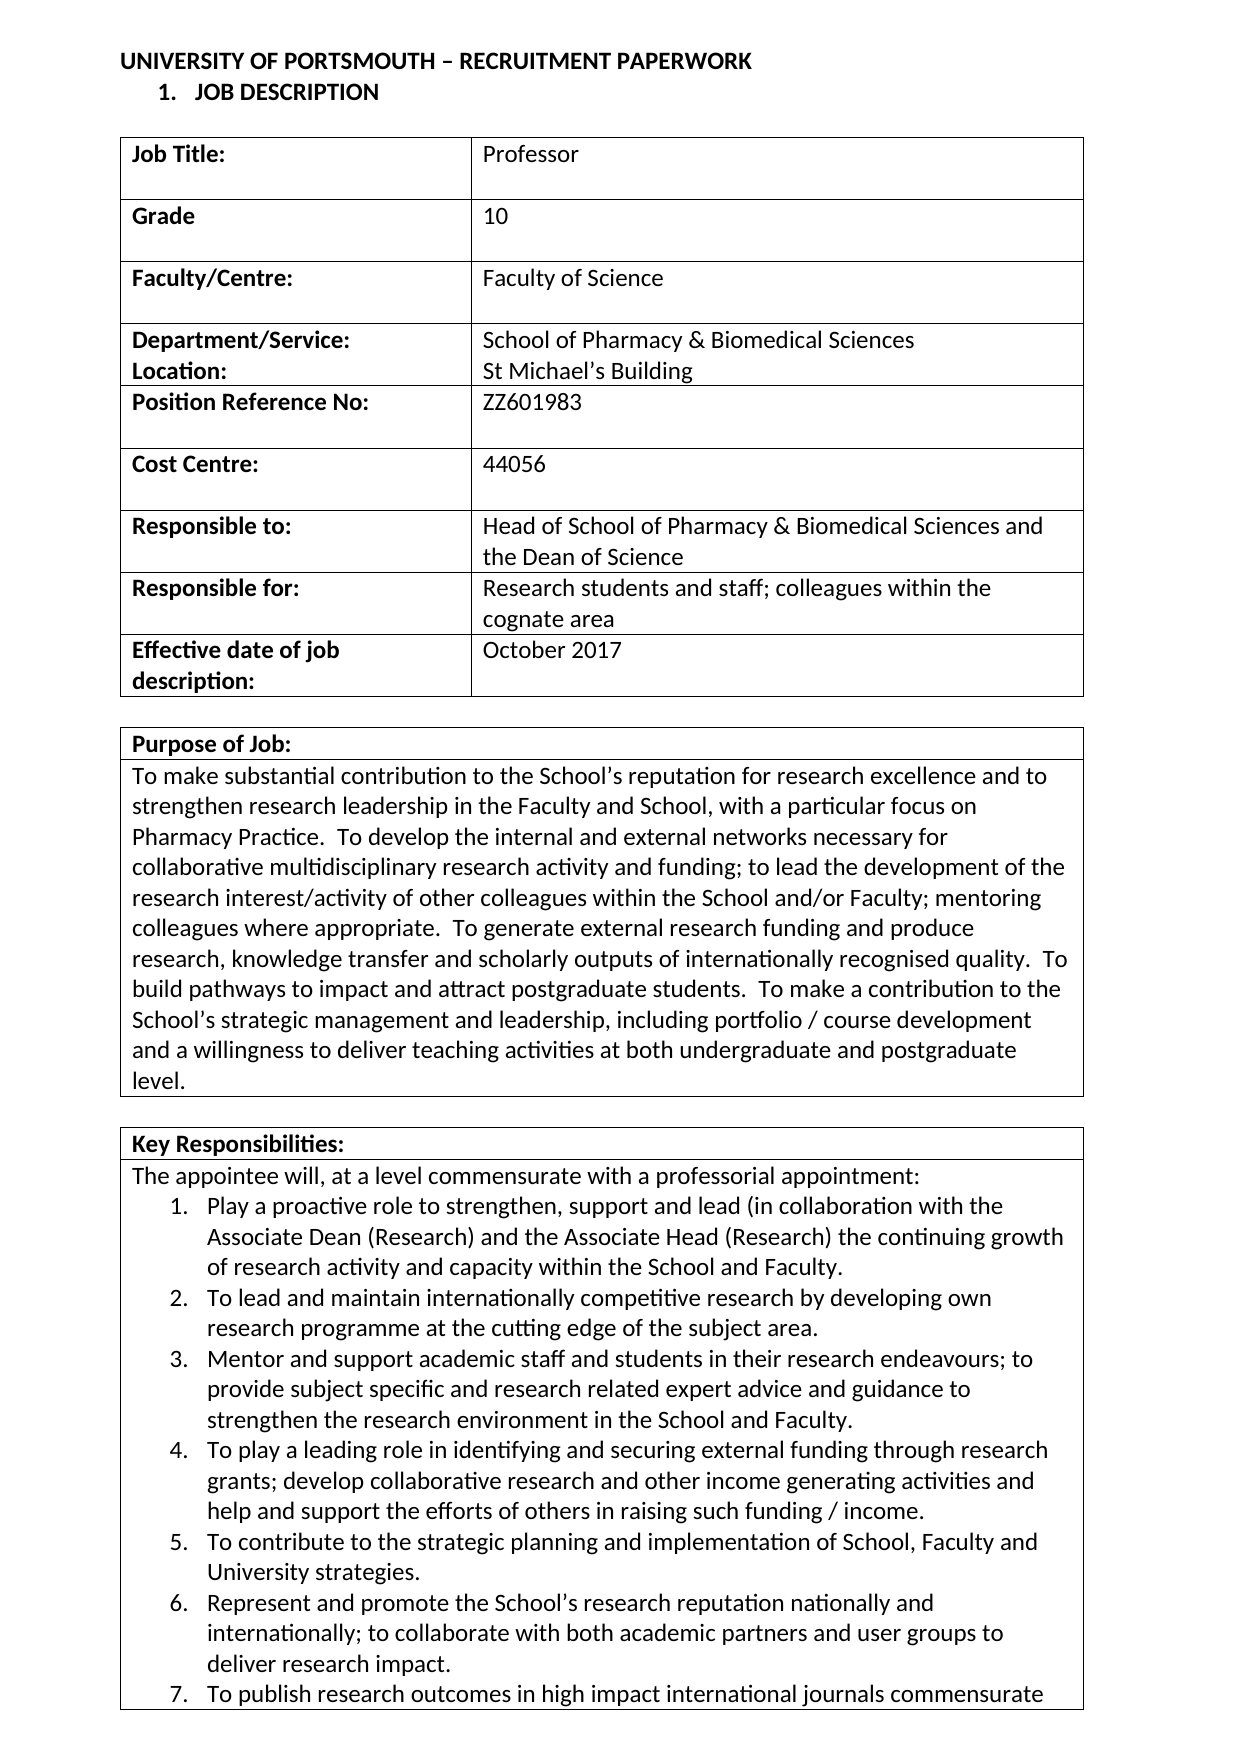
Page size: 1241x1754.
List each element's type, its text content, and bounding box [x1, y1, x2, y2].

table_cell Effective date of job description: [121, 635, 471, 696]
table_cell Faculty/Centre: [121, 262, 471, 323]
table_header Purpose of Job: [121, 728, 1083, 759]
table_cell Department/Service: Location: [121, 324, 471, 385]
table_header Job Title: [121, 138, 471, 199]
table_cell Head of School of Pharmacy & Biomedical Sciences and the Dean of Science [472, 511, 1083, 572]
table_cell 44056 [472, 449, 1083, 509]
table_cell To make substantial contribution to the School’s reputation for research excellence and to strengthen research leadership in the Faculty and School, with a particular focus on Pharmacy Practice. To develop the internal and external networks necessary for collaborative multidisciplinary research activity and funding; to lead the development of the research interest/activity of other colleagues within the School and/or Faculty; mentoring colleagues where appropriate. To generate external research funding and produce research, knowledge transfer and scholarly outputs of internationally recognised quality. To build pathways to impact and attract postgraduate students. To make a contribution to the School’s strategic management and leadership, including portfolio / course development and a willingness to deliver teaching activities at both undergraduate and postgraduate level. [121, 760, 1083, 1096]
table_cell Grade [121, 200, 471, 261]
table_cell ZZ601983 [472, 386, 1083, 447]
table_cell Faculty of Science [472, 262, 1083, 323]
table_cell October 2017 [472, 635, 1083, 696]
table_cell Position Reference No: [121, 386, 471, 447]
table_cell 10 [472, 200, 1083, 261]
table_cell Research students and staff; colleagues within the cognate area [472, 573, 1083, 634]
text UNIVERSITY OF PORTSMOUTH – RECRUITMENT PAPERWORK [120, 45, 1120, 76]
table_header Key Responsibilities: [121, 1128, 1083, 1159]
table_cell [121, 1160, 1083, 1709]
table_cell Cost Centre: [121, 449, 471, 509]
table_cell School of Pharmacy & Biomedical Sciences St Michael’s Building [472, 324, 1083, 385]
list JOB DESCRIPTION [157, 76, 1120, 106]
table_cell Responsible for: [121, 573, 471, 634]
table_cell Responsible to: [121, 511, 471, 572]
table_header Professor [472, 138, 1083, 199]
